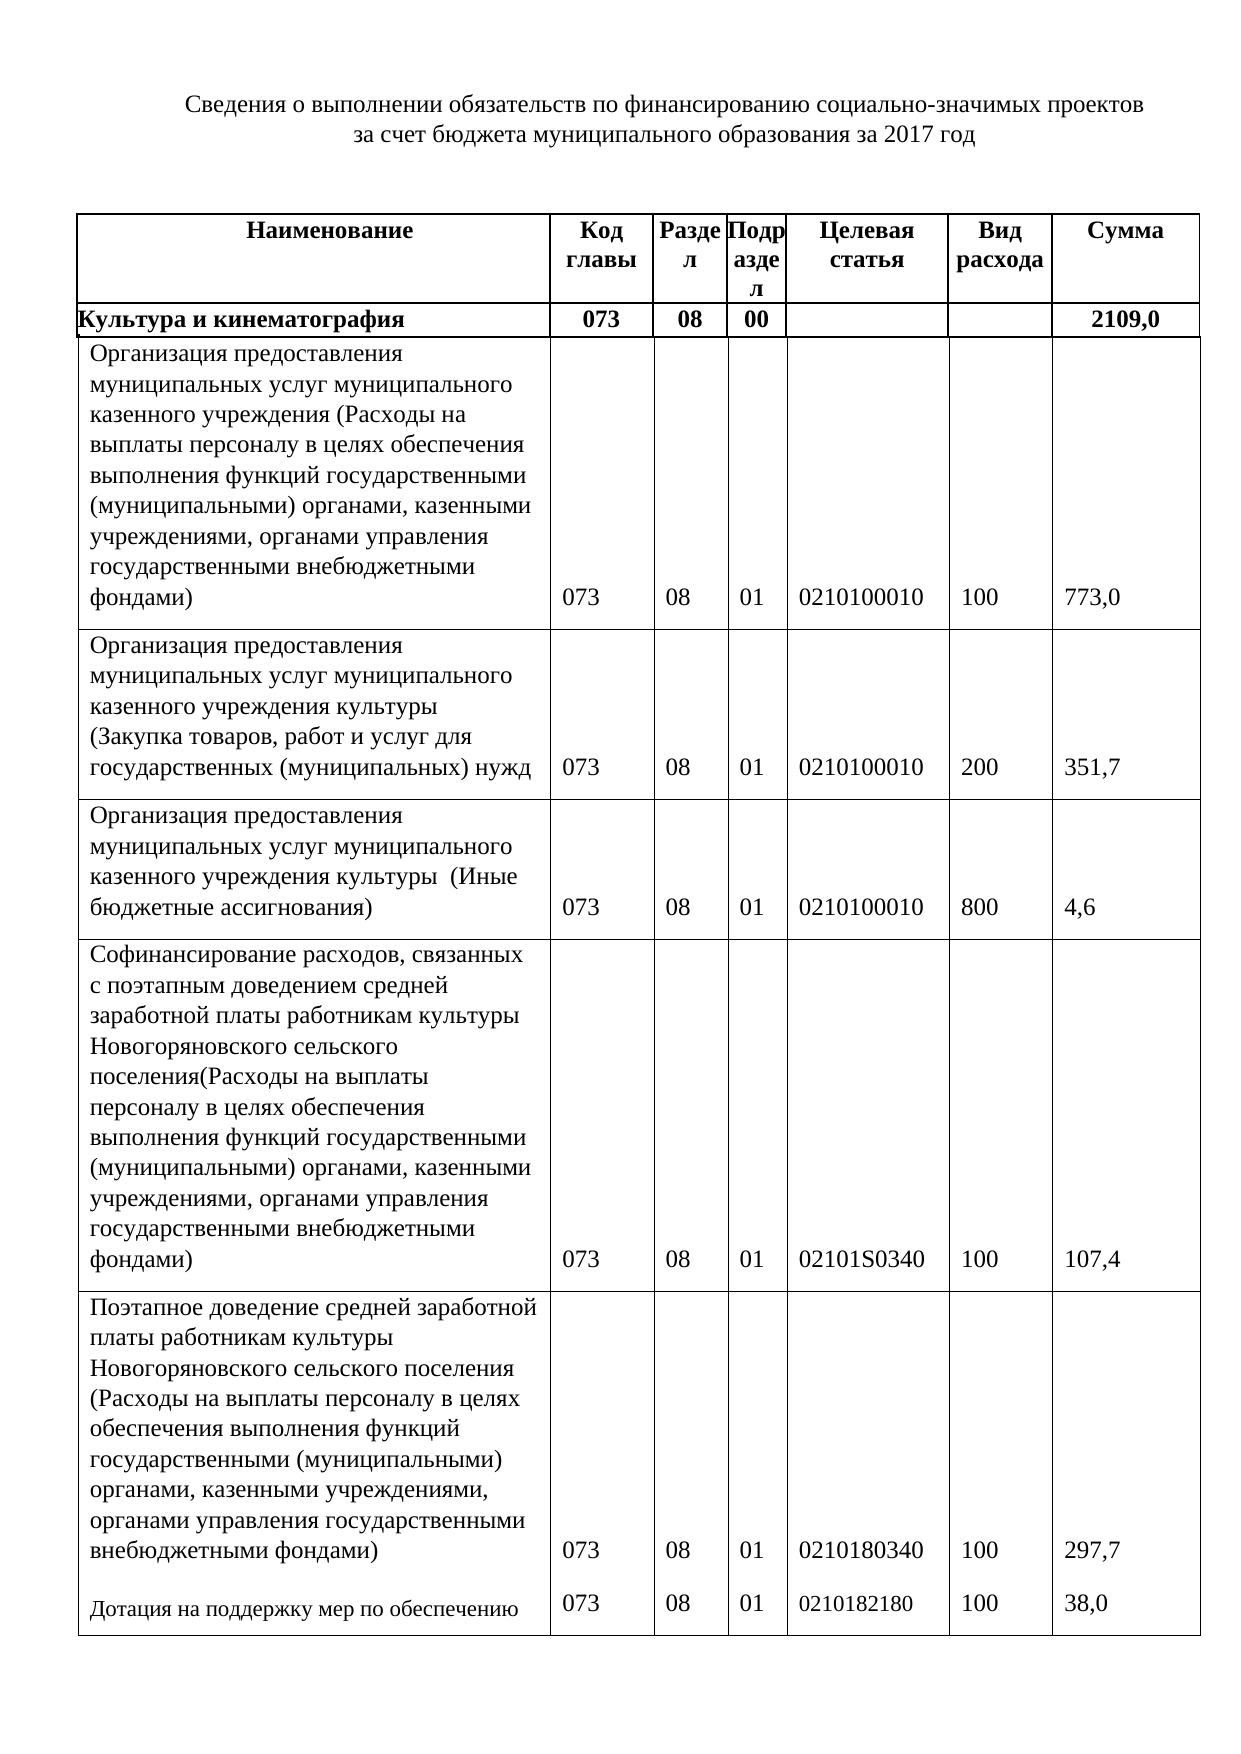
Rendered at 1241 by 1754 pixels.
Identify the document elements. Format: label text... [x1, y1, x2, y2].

table_cell 2109,0 [1053, 304, 1199, 336]
text Сведения о выполнении обязательств по финансированию социально-значимых проектов за счет бюджета муниципального образования за 2017 год [177, 89, 1152, 148]
table_header Вид расхода [949, 215, 1051, 302]
table_cell 0210182180 [788, 1582, 949, 1635]
table_header Подраздел [728, 215, 785, 302]
table_header Целевая статья [787, 215, 947, 302]
table_cell 38,0 [1053, 1582, 1200, 1635]
table_cell 351,7 [1053, 630, 1200, 799]
table_cell 100 [950, 1292, 1052, 1582]
table_cell 0210180340 [788, 1292, 949, 1582]
table_cell 100 [950, 940, 1052, 1291]
table_cell Поэтапное доведение средней заработной платы работникам культуры Новогоряновского сельского поселения (Расходы на выплаты персоналу в целях обеспечения выполнения функций государственными (муниципальными) органами, казенными учреждениями, органами управления государственными внебюджетными фондами) [79, 1292, 550, 1582]
table_cell 107,4 [1053, 940, 1200, 1291]
table_cell 01 [729, 800, 787, 938]
table_cell 0210100010 [788, 338, 949, 629]
table_cell 073 [551, 630, 654, 799]
table_cell 4,6 [1053, 800, 1200, 938]
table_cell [79, 1582, 550, 1635]
table_cell Культура и кинематография [78, 304, 549, 336]
table_cell 08 [654, 304, 726, 336]
table_cell 073 [551, 940, 654, 1291]
table_header Раздел [654, 215, 726, 302]
table_cell 800 [950, 800, 1052, 938]
table_cell Организация предоставления муниципальных услуг муниципального казенного учреждения (Расходы на выплаты персоналу в целях обеспечения выполнения функций государственными (муниципальными) органами, казенными учреждениями, органами управления государственными внебюджетными фондами) [79, 338, 550, 629]
table_cell 073 [551, 338, 654, 629]
table_cell 08 [655, 338, 728, 629]
table_cell 100 [950, 1582, 1052, 1635]
table_cell 200 [950, 630, 1052, 799]
table_cell 08 [655, 630, 728, 799]
table_cell 02101S0340 [788, 940, 949, 1291]
table_cell [949, 304, 1051, 336]
table_cell 0210100010 [788, 800, 949, 938]
table_cell Организация предоставления муниципальных услуг муниципального казенного учреждения культуры (Закупка товаров, работ и услуг для государственных (муниципальных) нужд [79, 630, 550, 799]
table_cell 297,7 [1053, 1292, 1200, 1582]
table_cell 073 [551, 800, 654, 938]
table_cell 00 [728, 304, 785, 336]
table_cell [787, 304, 947, 336]
table_header Сумма [1053, 215, 1199, 302]
table_header Наименование [78, 215, 549, 302]
table_cell 01 [729, 940, 787, 1291]
table_cell Софинансирование расходов, связанных с поэтапным доведением средней заработной платы работникам культуры Новогоряновского сельского поселения(Расходы на выплаты персоналу в целях обеспечения выполнения функций государственными (муниципальными) органами, казенными учреждениями, органами управления государственными внебюджетными фондами) [79, 940, 550, 1291]
table_cell 773,0 [1053, 338, 1200, 629]
table_cell 01 [729, 1582, 787, 1635]
table_cell 08 [655, 1582, 728, 1635]
table_cell 01 [729, 1292, 787, 1582]
table_cell 08 [655, 800, 728, 938]
table_cell 08 [655, 940, 728, 1291]
table_cell 073 [551, 304, 652, 336]
table_cell 01 [729, 630, 787, 799]
table_cell 0210100010 [788, 630, 949, 799]
table_cell 01 [729, 338, 787, 629]
table_cell Организация предоставления муниципальных услуг муниципального казенного учреждения культуры (Иные бюджетные ассигнования) [79, 800, 550, 938]
table_header Код главы [551, 215, 652, 302]
table_cell 073 [551, 1292, 654, 1582]
table_cell 08 [655, 1292, 728, 1582]
table_cell 073 [551, 1582, 654, 1635]
table_cell 100 [950, 338, 1052, 629]
